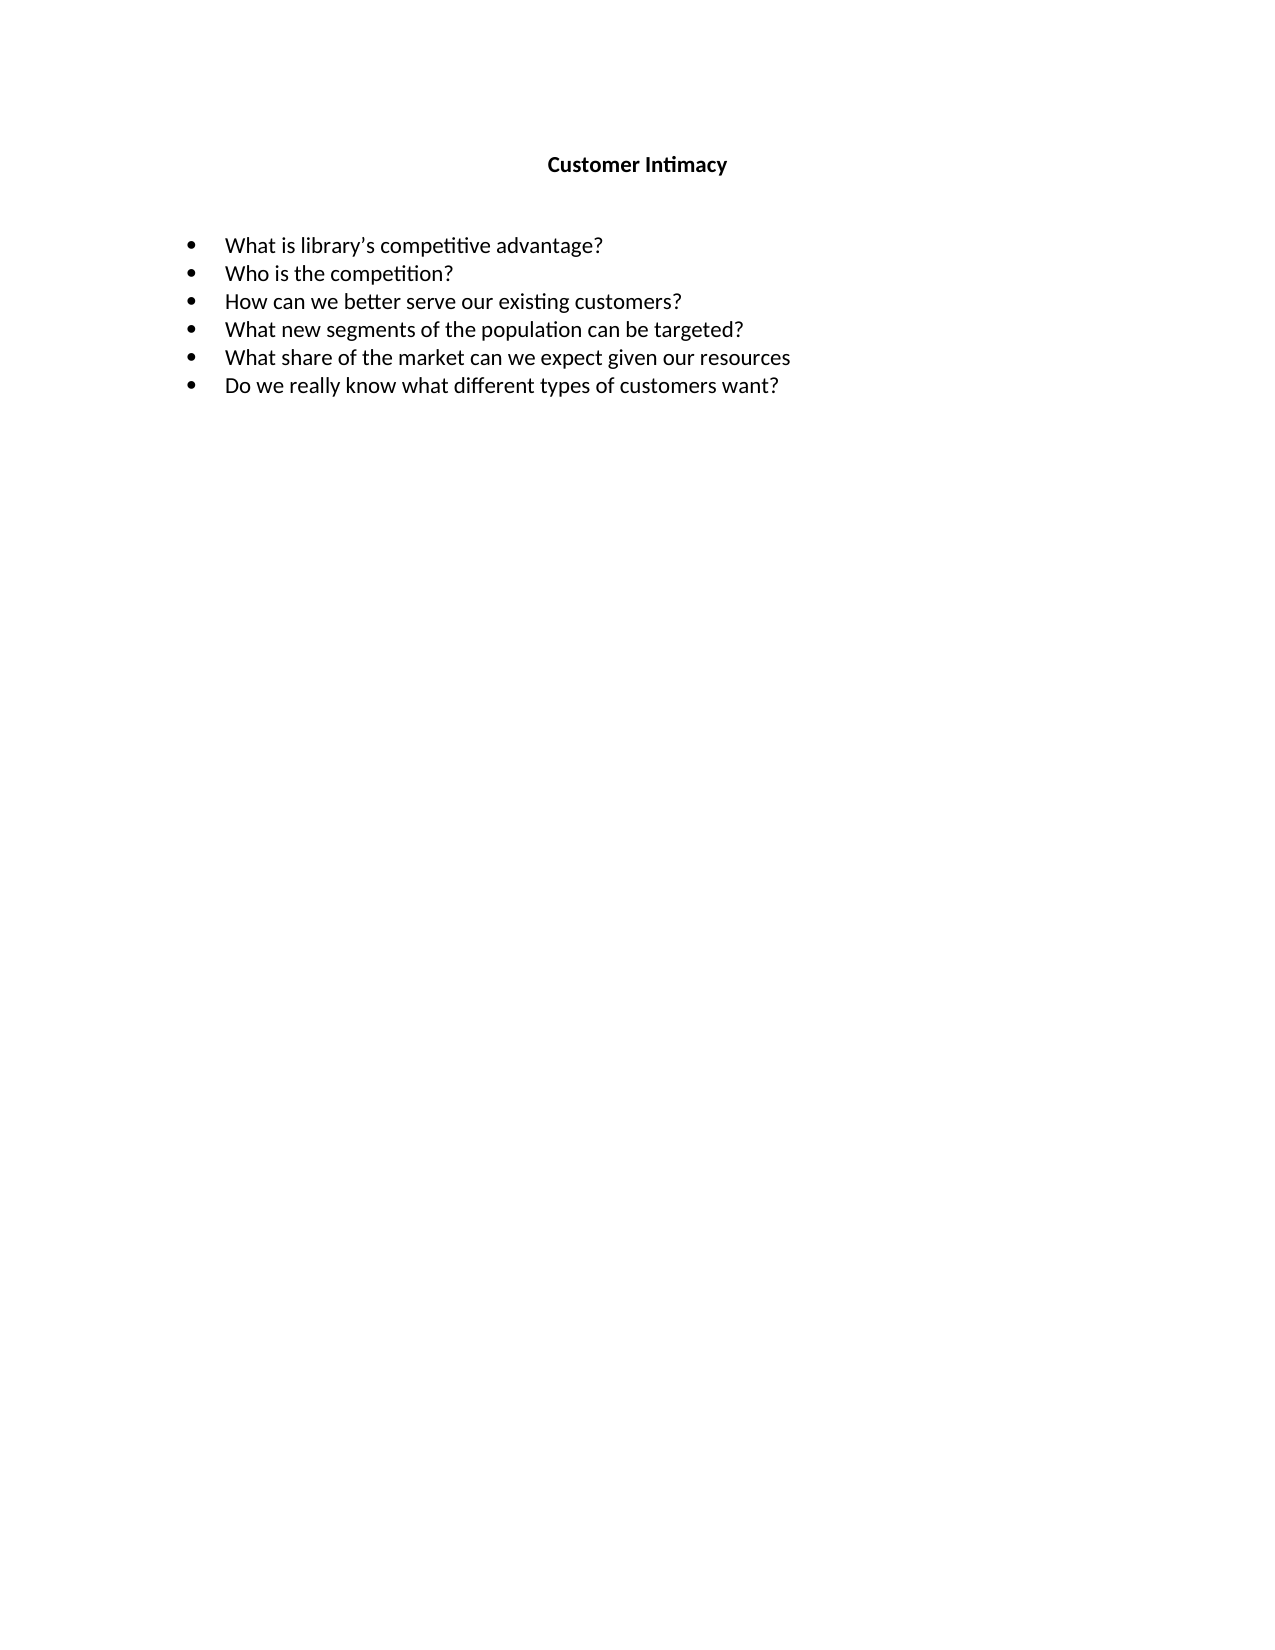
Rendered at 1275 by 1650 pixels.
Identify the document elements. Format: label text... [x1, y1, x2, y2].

text Customer Intimacy [150, 150, 1125, 178]
list What share of the market can we expect given our resources [187, 343, 1125, 371]
list What new segments of the population can be targeted? [187, 315, 1125, 343]
list How can we better serve our existing customers? [187, 287, 1125, 315]
list Do we really know what different types of customers want? [187, 371, 1125, 399]
list Who is the competition? [187, 259, 1125, 287]
list What is library’s competitive advantage? [187, 231, 1125, 259]
